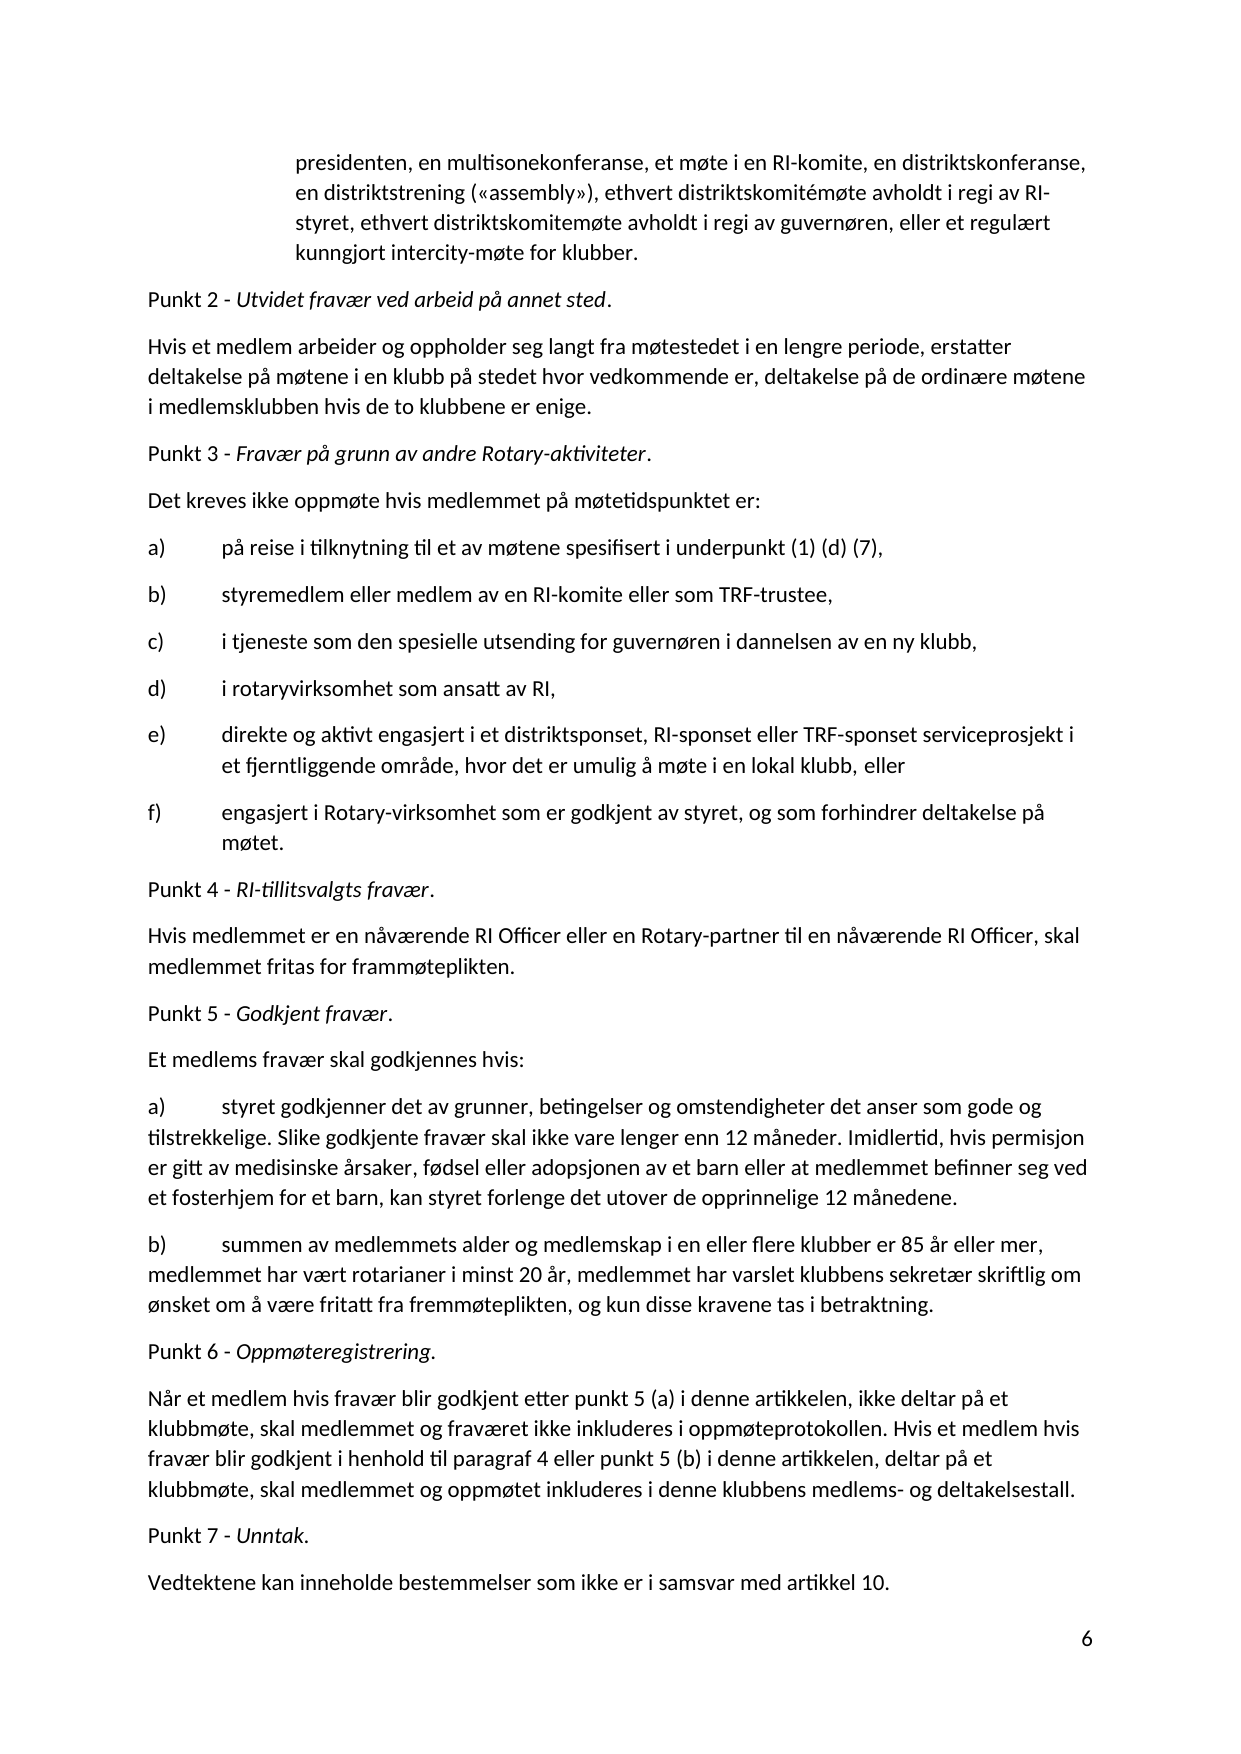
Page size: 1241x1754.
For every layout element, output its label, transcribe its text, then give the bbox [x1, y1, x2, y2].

text Punkt 7 - Unntak. [148, 1522, 1093, 1549]
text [221, 148, 1093, 266]
text a) styret godkjenner det av grunner, betingelser og omstendigheter det anser som gode og tilstrekkelige. Slike godkjente fravær skal ikke vare lenger enn 12 måneder. Imidlertid, hvis permisjon er gitt av medisinske årsaker, fødsel eller adopsjonen av et barn eller at medlemmet befinner seg ved et fosterhjem for et barn, kan styret forlenge det utover de opprinnelige 12 månedene. [148, 1092, 1093, 1211]
text Hvis et medlem arbeider og oppholder seg langt fra møtestedet i en lengre periode, erstatter deltakelse på møtene i en klubb på stedet hvor vedkommende er, deltakelse på de ordinære møtene i medlemsklubben hvis de to klubbene er enige. [148, 332, 1093, 420]
text Det kreves ikke oppmøte hvis medlemmet på møtetidspunktet er: [148, 486, 1093, 514]
text Punkt 4 - RI-tillitsvalgts fravær. [148, 875, 1093, 903]
text Når et medlem hvis fravær blir godkjent etter punkt 5 (a) i denne artikkelen, ikke deltar på et klubbmøte, skal medlemmet og fraværet ikke inkluderes i oppmøteprotokollen. Hvis et medlem hvis fravær blir godkjent i henhold til paragraf 4 eller punkt 5 (b) i denne artikkelen, deltar på et klubbmøte, skal medlemmet og oppmøtet inkluderes i denne klubbens medlems- og deltakelsestall. [148, 1384, 1093, 1503]
text Punkt 6 - Oppmøteregistrering. [148, 1337, 1093, 1365]
text Punkt 3 - Fravær på grunn av andre Rotary-aktiviteter. [148, 439, 1093, 467]
text Vedtektene kan inneholde bestemmelser som ikke er i samsvar med artikkel 10. [148, 1568, 1093, 1596]
text d) i rotaryvirksomhet som ansatt av RI, [148, 674, 1093, 702]
text Punkt 5 - Godkjent fravær. [148, 999, 1093, 1027]
text Punkt 2 - Utvidet fravær ved arbeid på annet sted. [148, 285, 1093, 313]
text e) direkte og aktivt engasjert i et distriktsponset, RI-sponset eller TRF-sponset serviceprosjekt i et fjerntliggende område, hvor det er umulig å møte i en lokal klubb, eller [148, 721, 1093, 779]
text Et medlems fravær skal godkjennes hvis: [148, 1046, 1093, 1073]
text a) på reise i tilknytning til et av møtene spesifisert i underpunkt (1) (d) (7), [148, 533, 1093, 561]
text c) i tjeneste som den spesielle utsending for guvernøren i dannelsen av en ny klubb, [148, 627, 1093, 655]
text Hvis medlemmet er en nåværende RI Officer eller en Rotary-partner til en nåværende RI Officer, skal medlemmet fritas for frammøteplikten. [148, 922, 1093, 980]
text f) engasjert i Rotary-virksomhet som er godkjent av styret, og som forhindrer deltakelse på møtet. [148, 798, 1093, 856]
text b) styremedlem eller medlem av en RI-komite eller som TRF-trustee, [148, 580, 1093, 608]
text b) summen av medlemmets alder og medlemskap i en eller flere klubber er 85 år eller mer, medlemmet har vært rotarianer i minst 20 år, medlemmet har varslet klubbens sekretær skriftlig om ønsket om å være fritatt fra fremmøteplikten, og kun disse kravene tas i betraktning. [148, 1230, 1093, 1318]
